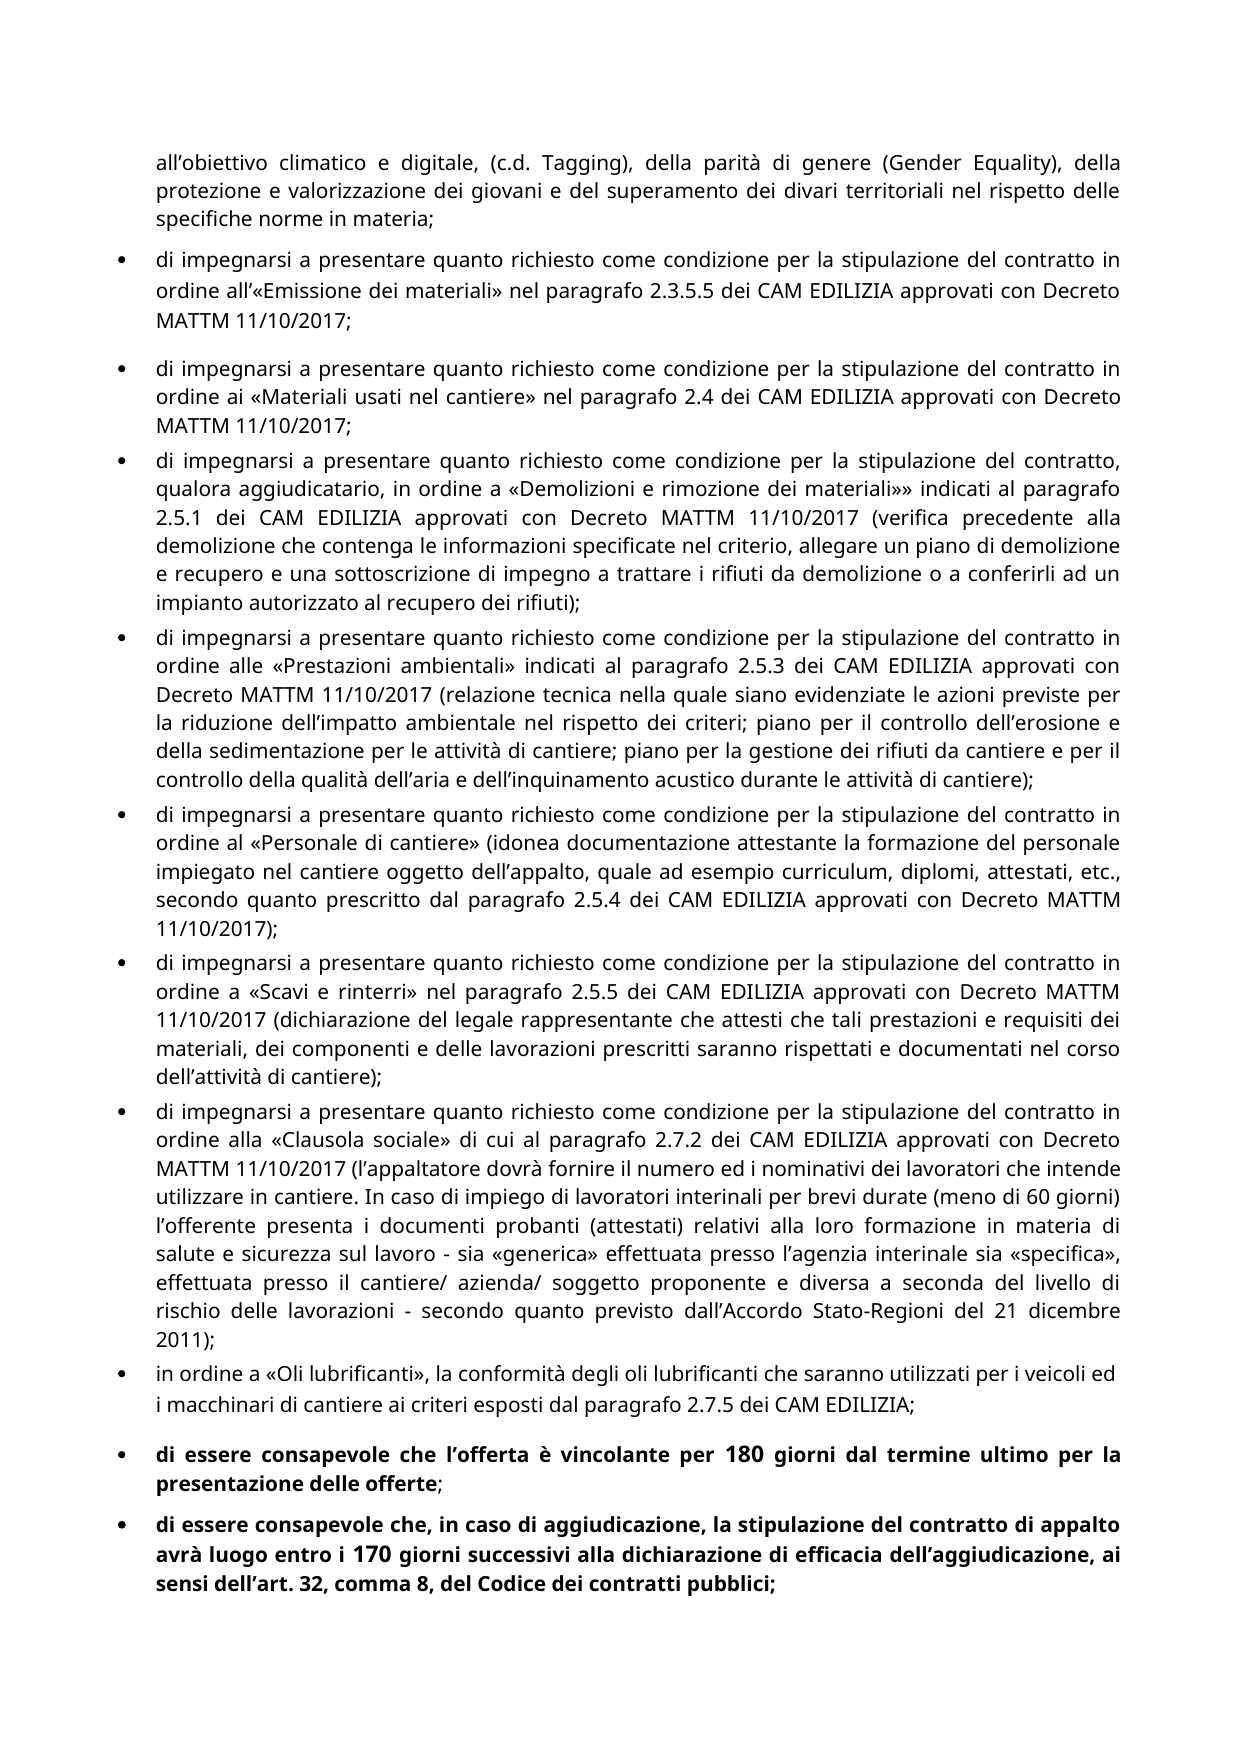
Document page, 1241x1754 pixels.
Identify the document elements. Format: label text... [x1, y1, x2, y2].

list di impegnarsi a presentare quanto richiesto come condizione per la stipulazione del contratto in ordine alla «Clausola sociale» di cui al paragrafo 2.7.2 dei CAM EDILIZIA approvati con Decreto MATTM 11/10/2017 (l’appaltatore dovrà fornire il numero ed i nominativi dei lavoratori che intende utilizzare in cantiere. In caso di impiego di lavoratori interinali per brevi durate (meno di 60 giorni) l’offerente presenta i documenti probanti (attestati) relativi alla loro formazione in materia di salute e sicurezza sul lavoro - sia «generica» effettuata presso l’agenzia interinale sia «specifica», effettuata presso il cantiere/ azienda/ soggetto proponente e diversa a seconda del livello di rischio delle lavorazioni - secondo quanto previsto dall’Accordo Stato-Regioni del 21 dicembre 2011); [118, 1097, 1122, 1353]
list in ordine a «Oli lubrificanti», la conformità degli oli lubrificanti che saranno utilizzati per i veicoli ed i macchinari di cantiere ai criteri esposti dal paragrafo 2.7.5 dei CAM EDILIZIA; [118, 1359, 1122, 1419]
list di impegnarsi a presentare quanto richiesto come condizione per la stipulazione del contratto, qualora aggiudicatario, in ordine a «Demolizioni e rimozione dei materiali»» indicati al paragrafo 2.5.1 dei CAM EDILIZIA approvati con Decreto MATTM 11/10/2017 (verifica precedente alla demolizione che contenga le informazioni specificate nel criterio, allegare un piano di demolizione e recupero e una sottoscrizione di impegno a trattare i rifiuti da demolizione o a conferirli ad un impianto autorizzato al recupero dei rifiuti); [118, 446, 1122, 616]
list di impegnarsi a presentare quanto richiesto come condizione per la stipulazione del contratto in ordine al «Personale di cantiere» (idonea documentazione attestante la formazione del personale impiegato nel cantiere oggetto dell’appalto, quale ad esempio curriculum, diplomi, attestati, etc., secondo quanto prescritto dal paragrafo 2.5.4 dei CAM EDILIZIA approvati con Decreto MATTM 11/10/2017); [118, 800, 1122, 942]
list di impegnarsi a presentare quanto richiesto come condizione per la stipulazione del contratto in ordine all’«Emissione dei materiali» nel paragrafo 2.3.5.5 dei CAM EDILIZIA approvati con Decreto MATTM 11/10/2017; [118, 245, 1122, 335]
list di essere consapevole che l’offerta è vincolante per 180 giorni dal termine ultimo per la presentazione delle offerte; [118, 1437, 1122, 1497]
list di impegnarsi a presentare quanto richiesto come condizione per la stipulazione del contratto in ordine ai «Materiali usati nel cantiere» nel paragrafo 2.4 dei CAM EDILIZIA approvati con Decreto MATTM 11/10/2017; [118, 354, 1122, 439]
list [118, 148, 1122, 233]
list di essere consapevole che, in caso di aggiudicazione, la stipulazione del contratto di appalto avrà luogo entro i 170 giorni successivi alla dichiarazione di efficacia dell’aggiudicazione, ai sensi dell’art. 32, comma 8, del Codice dei contratti pubblici; [118, 1510, 1122, 1598]
list di impegnarsi a presentare quanto richiesto come condizione per la stipulazione del contratto in ordine alle «Prestazioni ambientali» indicati al paragrafo 2.5.3 dei CAM EDILIZIA approvati con Decreto MATTM 11/10/2017 (relazione tecnica nella quale siano evidenziate le azioni previste per la riduzione dell’impatto ambientale nel rispetto dei criteri; piano per il controllo dell’erosione e della sedimentazione per le attività di cantiere; piano per la gestione dei rifiuti da cantiere e per il controllo della qualità dell’aria e dell’inquinamento acustico durante le attività di cantiere); [118, 623, 1122, 793]
list di impegnarsi a presentare quanto richiesto come condizione per la stipulazione del contratto in ordine a «Scavi e rinterri» nel paragrafo 2.5.5 dei CAM EDILIZIA approvati con Decreto MATTM 11/10/2017 (dichiarazione del legale rappresentante che attesti che tali prestazioni e requisiti dei materiali, dei componenti e delle lavorazioni prescritti saranno rispettati e documentati nel corso dell’attività di cantiere); [118, 948, 1122, 1091]
